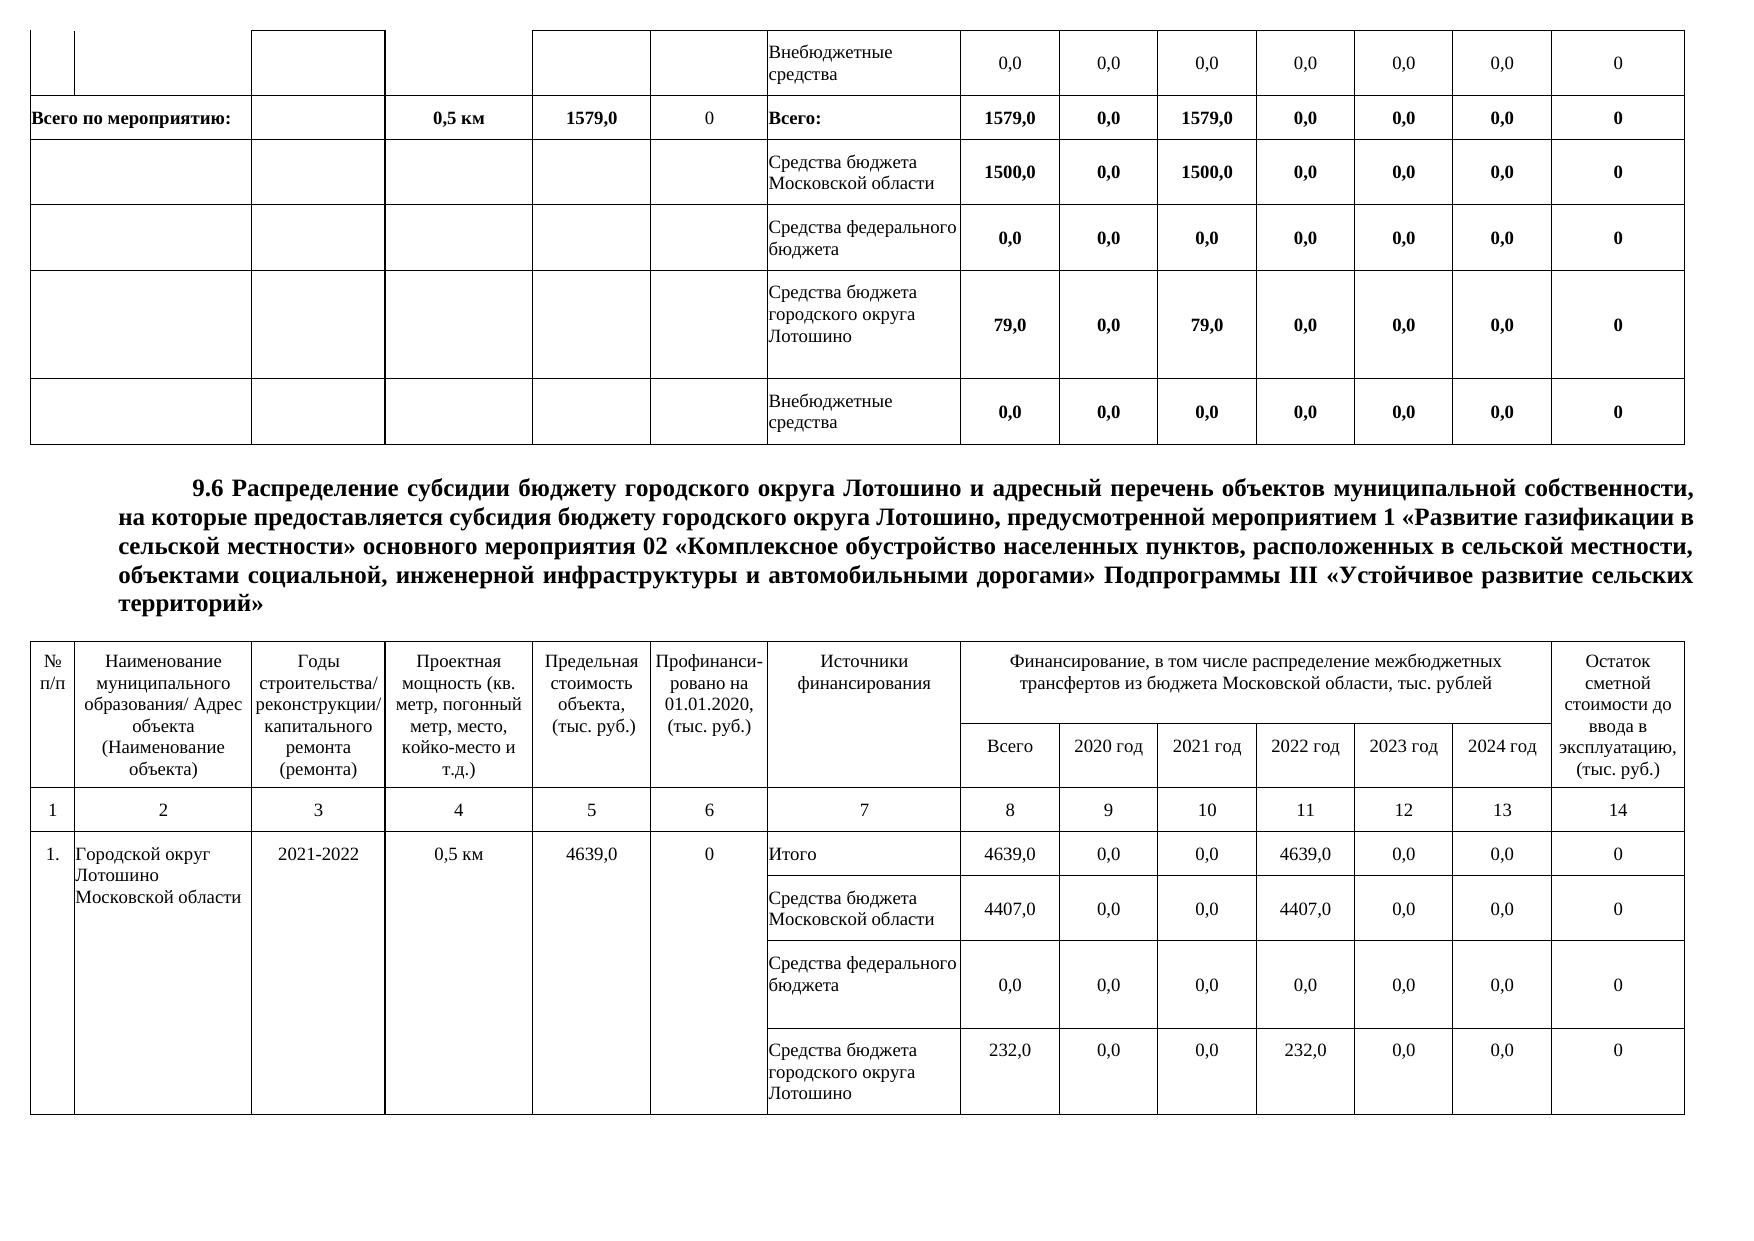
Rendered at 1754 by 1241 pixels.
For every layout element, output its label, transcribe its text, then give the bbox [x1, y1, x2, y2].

table_cell 10 [1158, 788, 1256, 831]
table_cell [533, 140, 650, 204]
table_cell 4407,0 [1257, 876, 1354, 940]
table_cell 2021 год [1158, 724, 1256, 787]
table_cell 0,0 [1257, 31, 1354, 95]
table_cell 0,0 [1158, 205, 1256, 270]
table_cell [31, 271, 251, 378]
table_cell [651, 271, 767, 378]
table_cell 232,0 [961, 1029, 1059, 1114]
table_cell Средства бюджета городского округа Лотошино [768, 271, 960, 378]
table_cell 0,0 [1257, 941, 1354, 1027]
table_cell 4639,0 [1257, 832, 1354, 875]
table_cell 0,0 [1355, 876, 1452, 940]
table_cell 0,0 [1453, 205, 1551, 270]
table_cell Итого [768, 832, 960, 875]
table_cell Городской округ Лотошино Московской области [75, 832, 251, 1114]
table_cell 0,0 [1453, 31, 1551, 95]
table_cell 0,0 [961, 941, 1059, 1027]
table_cell 0,0 [1355, 379, 1452, 444]
table_cell [386, 271, 532, 378]
table_cell 0,0 [1453, 941, 1551, 1027]
table_cell 0,0 [1453, 140, 1551, 204]
table_header Финансирование, в том числе распределение межбюджетных трансфертов из бюджета Московской области, тыс. рублей [961, 642, 1551, 723]
table_header Остаток сметной стоимости до ввода в эксплуатацию, (тыс. руб.) [1552, 642, 1684, 787]
table_cell 0,0 [1158, 832, 1256, 875]
table_cell 0 [1552, 96, 1684, 139]
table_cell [768, 1029, 960, 1114]
table_cell [533, 271, 650, 378]
table_cell 0,0 [1355, 271, 1452, 378]
table_cell 232,0 [1257, 1029, 1354, 1114]
table_cell 0,5 км [386, 832, 532, 1114]
table_cell 0,0 [1158, 941, 1256, 1027]
table_cell Средства федерального бюджета [768, 941, 960, 1027]
table_cell [252, 271, 384, 378]
table_cell 79,0 [961, 271, 1059, 378]
table_cell [386, 205, 532, 270]
table_cell 0 [651, 96, 767, 139]
table_cell 0,0 [1060, 832, 1157, 875]
table_cell 1500,0 [961, 140, 1059, 204]
table_cell 0,0 [1257, 96, 1354, 139]
table_cell 0,0 [1453, 96, 1551, 139]
table_cell 0,0 [1355, 205, 1452, 270]
table_cell 5 [533, 788, 650, 831]
table_cell 0,0 [1453, 271, 1551, 378]
table_cell 4407,0 [961, 876, 1059, 940]
table_cell 0 [1552, 205, 1684, 270]
table_cell [252, 140, 384, 204]
table_cell [31, 379, 251, 444]
table_cell Всего по мероприятию: [31, 96, 251, 139]
table_cell Средства федерального бюджета [768, 205, 960, 270]
table_header № п/п [31, 642, 74, 787]
table_cell 0,0 [1453, 379, 1551, 444]
table_cell 0,0 [1355, 31, 1452, 95]
table_cell Всего [961, 724, 1059, 787]
table_cell 0,0 [1257, 205, 1354, 270]
table_cell [386, 140, 532, 204]
table_cell 0,0 [1158, 31, 1256, 95]
table_cell 0,0 [1060, 96, 1157, 139]
table_cell 0 [1552, 941, 1684, 1027]
table_cell 79,0 [1158, 271, 1256, 378]
table_cell 0 [1552, 271, 1684, 378]
table_header Проектная мощность (кв. метр, погонный метр, место, койко-место и т.д.) [386, 642, 532, 787]
table_cell 0 [1552, 379, 1684, 444]
table_cell 9 [1060, 788, 1157, 831]
table_cell 3 [252, 788, 384, 831]
table_cell [252, 205, 384, 270]
table_cell 0,0 [1453, 876, 1551, 940]
table_cell 0,0 [1257, 271, 1354, 378]
table_cell 2020 год [1060, 724, 1157, 787]
table_cell [386, 379, 532, 444]
table_cell [651, 205, 767, 270]
table_cell [252, 379, 384, 444]
table_cell 0,0 [1355, 832, 1452, 875]
table_cell 2 [75, 788, 251, 831]
table_cell [651, 379, 767, 444]
table_cell [651, 31, 767, 95]
table_cell 2022 год [1257, 724, 1354, 787]
table_cell 2024 год [1453, 724, 1551, 787]
table_cell 0 [1552, 832, 1684, 875]
table_cell 12 [1355, 788, 1452, 831]
table_cell 4 [386, 788, 532, 831]
table_cell Внебюджетные средства [768, 31, 960, 95]
table_cell 0,0 [1060, 379, 1157, 444]
table_cell 4639,0 [961, 832, 1059, 875]
table_cell 0 [1552, 876, 1684, 940]
table_cell [252, 31, 384, 95]
table_cell 0,0 [1158, 379, 1256, 444]
table_cell 14 [1552, 788, 1684, 831]
table_cell 2021-2022 [252, 832, 384, 1114]
table_cell 13 [1453, 788, 1551, 831]
table_cell 0,0 [1060, 941, 1157, 1027]
table_cell 0,0 [1060, 271, 1157, 378]
table_cell 0,0 [1060, 31, 1157, 95]
table_header Источники финансирования [768, 642, 960, 787]
table_cell 1500,0 [1158, 140, 1256, 204]
table_cell 0,0 [1060, 205, 1157, 270]
table_cell [31, 205, 251, 270]
text 9.6 Распределение субсидии бюджету городского округа Лотошино и адресный перечень объектов муниципальной собственности, на которые предоставляется субсидия бюджету городского округа Лотошино, предусмотренной мероприятием 1 «Развитие газификации в сельской местности» основного мероприятия 02 «Комплексное обустройство населенных пунктов, расположенных в сельской местности, объектами социальной, инженерной инфраструктуры и автомобильными дорогами» Подпрограммы III «Устойчивое развитие сельских территорий» [118, 473, 1695, 617]
table_cell 0,0 [1158, 1029, 1256, 1114]
table_cell 1 [31, 788, 74, 831]
table_cell 0,0 [961, 379, 1059, 444]
table_cell 1579,0 [533, 96, 650, 139]
table_cell 6 [651, 788, 767, 831]
table_cell 11 [1257, 788, 1354, 831]
table_cell 0,0 [1060, 876, 1157, 940]
table_cell [533, 379, 650, 444]
table_cell 0,0 [961, 31, 1059, 95]
table_cell 0 [1552, 140, 1684, 204]
table_cell [533, 205, 650, 270]
table_cell 0,0 [1060, 140, 1157, 204]
table_cell 0,0 [1355, 1029, 1452, 1114]
table_cell [533, 31, 650, 95]
table_cell Средства бюджета Московской области [768, 876, 960, 940]
table_cell 0 [651, 832, 767, 1114]
table_header Профинанси-ровано на 01.01.2020, (тыс. руб.) [651, 642, 767, 787]
table_cell 0,0 [1257, 140, 1354, 204]
table_cell Средства бюджета Московской области [768, 140, 960, 204]
table_cell Внебюджетные средства [768, 379, 960, 444]
table_cell 0 [1552, 1029, 1684, 1114]
table_cell 0,0 [961, 205, 1059, 270]
table_cell 4639,0 [533, 832, 650, 1114]
table_cell 1579,0 [961, 96, 1059, 139]
table_header Наименование муниципального образования/ Адрес объекта (Наименование объекта) [75, 642, 251, 787]
table_cell 7 [768, 788, 960, 831]
table_cell [651, 140, 767, 204]
table_cell 0,0 [1355, 96, 1452, 139]
table_cell 0 [1552, 31, 1684, 95]
table_cell 1. [31, 832, 74, 1114]
table_cell 0,5 км [386, 96, 532, 139]
table_cell 8 [961, 788, 1059, 831]
table_cell 2023 год [1355, 724, 1452, 787]
table_cell 0,0 [1257, 379, 1354, 444]
table_cell 1579,0 [1158, 96, 1256, 139]
table_cell Всего: [768, 96, 960, 139]
table_cell 0,0 [1060, 1029, 1157, 1114]
table_cell [252, 96, 384, 139]
table_cell 0,0 [1453, 832, 1551, 875]
table_cell 0,0 [1355, 941, 1452, 1027]
table_cell 0,0 [1158, 876, 1256, 940]
table_cell [31, 140, 251, 204]
table_header Предельная стоимость объекта, (тыс. руб.) [533, 642, 650, 787]
table_cell 0,0 [1355, 140, 1452, 204]
table_header Годы строительства/ реконструкции/ капитального ремонта (ремонта) [252, 642, 384, 787]
table_cell 0,0 [1453, 1029, 1551, 1114]
